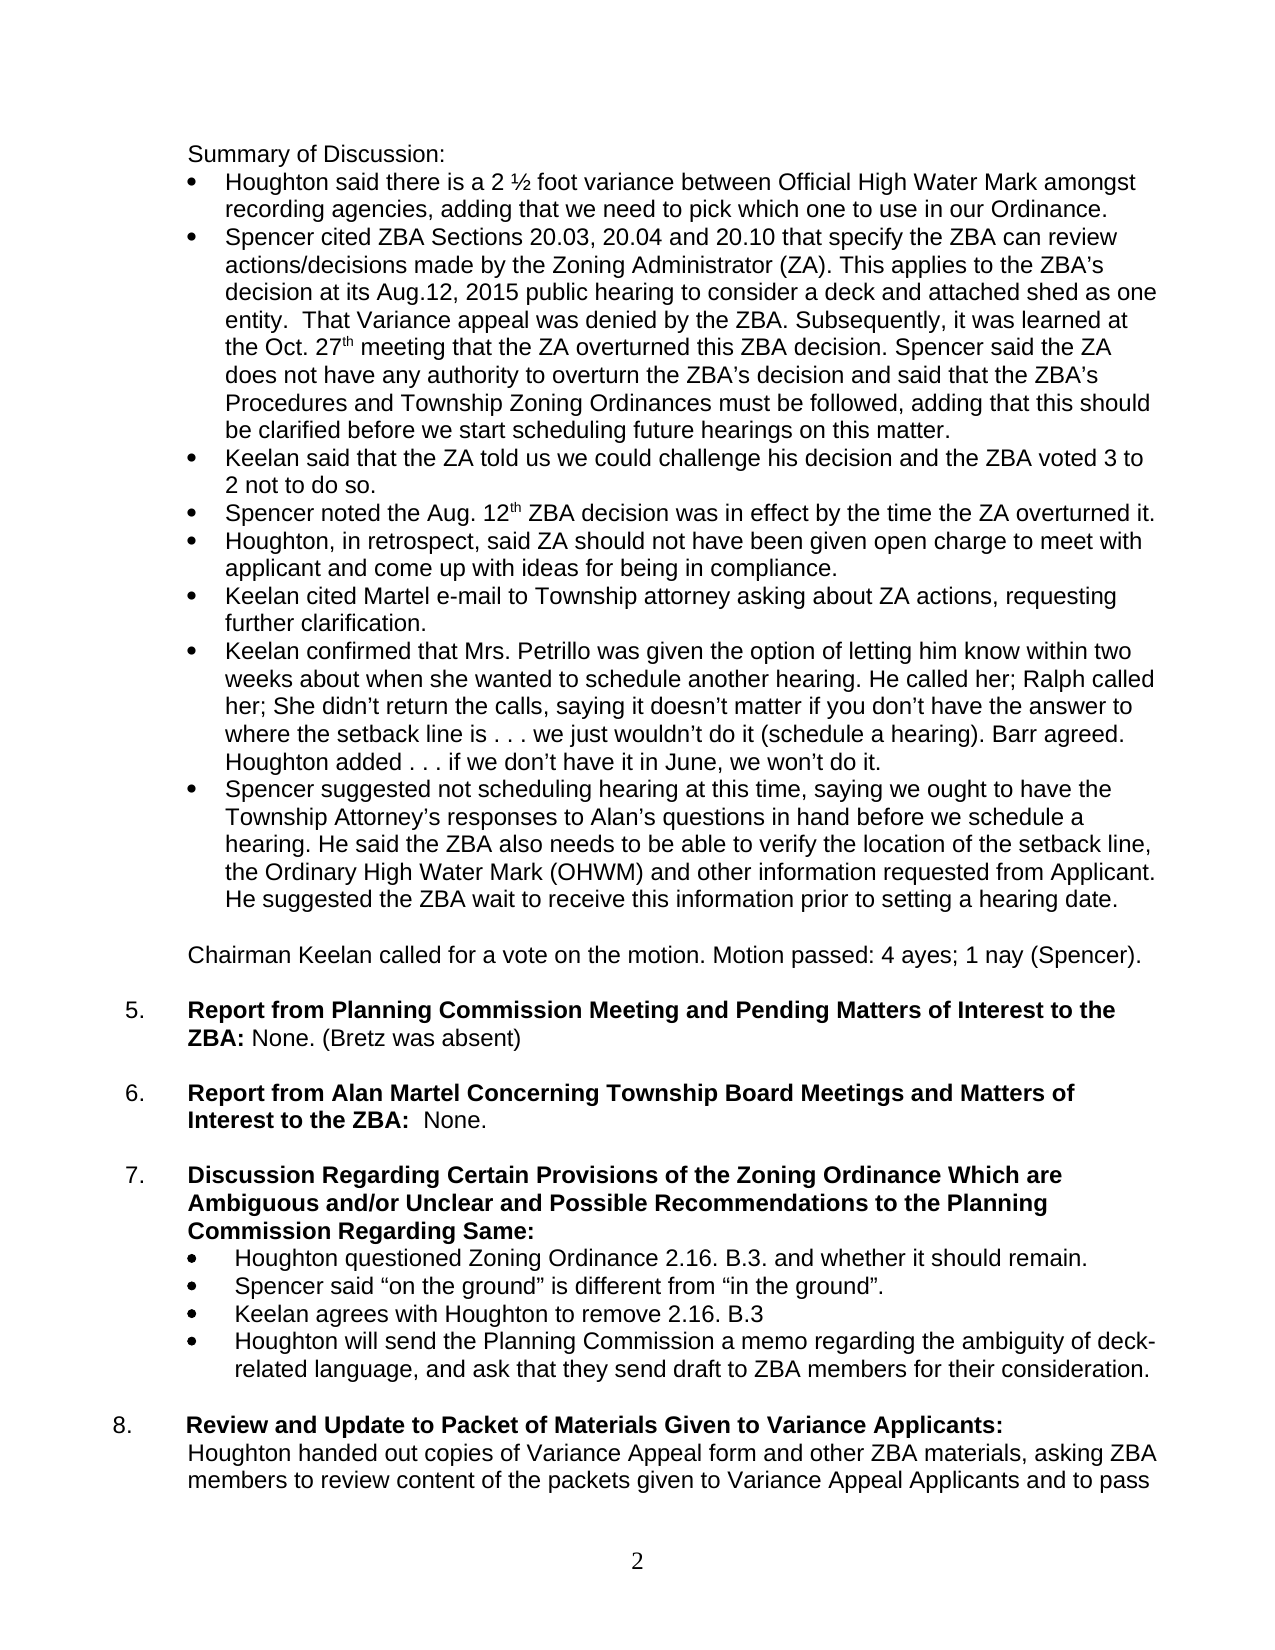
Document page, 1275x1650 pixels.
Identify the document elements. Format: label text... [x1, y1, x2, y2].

text 6. Report from Alan Martel Concerning Township Board Meetings and Matters of Interest to the ZBA: None. [125, 1079, 1162, 1134]
list Keelan cited Martel e-mail to Township attorney asking about ZA actions, requesting further clarification. [187, 582, 1162, 637]
list Spencer noted the Aug. 12th ZBA decision was in effect by the time the ZA overturned it. [187, 499, 1162, 527]
list Houghton will send the Planning Commission a memo regarding the ambiguity of deck-related language, and ask that they send draft to ZBA members for their consideration. [187, 1327, 1162, 1382]
list Keelan said that the ZA told us we could challenge his decision and the ZBA voted 3 to 2 not to do so. [187, 444, 1162, 499]
list Spencer suggested not scheduling hearing at this time, saying we ought to have the Township Attorney’s responses to Alan’s questions in hand before we schedule a hearing. He said the ZBA also needs to be able to verify the location of the setback line, the Ordinary High Water Mark (OHWM) and other information requested from Applicant. He suggested the ZBA wait to receive this information prior to setting a hearing date. [187, 775, 1162, 913]
text 7. Discussion Regarding Certain Provisions of the Zoning Ordinance Which are Ambiguous and/or Unclear and Possible Recommendations to the Planning Commission Regarding Same: [125, 1161, 1162, 1244]
text 8. Review and Update to Packet of Materials Given to Variance Applicants: [112, 1411, 1162, 1439]
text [187, 1439, 1162, 1494]
text 5. Report from Planning Commission Meeting and Pending Matters of Interest to the ZBA: None. (Bretz was absent) [125, 996, 1162, 1051]
text Chairman Keelan called for a vote on the motion. Motion passed: 4 ayes; 1 nay (Spencer). [187, 941, 1162, 968]
list Spencer cited ZBA Sections 20.03, 20.04 and 20.10 that specify the ZBA can review actions/decisions made by the Zoning Administrator (ZA). This applies to the ZBA’s decision at its Aug.12, 2015 public hearing to consider a deck and attached shed as one entity. That Variance appeal was denied by the ZBA. Subsequently, it was learned at the Oct. 27th meeting that the ZA overturned this ZBA decision. Spencer said the ZA does not have any authority to overturn the ZBA’s decision and said that the ZBA’s Procedures and Township Zoning Ordinances must be followed, adding that this should be clarified before we start scheduling future hearings on this matter. [187, 223, 1162, 444]
list Keelan agrees with Houghton to remove 2.16. B.3 [187, 1299, 1162, 1327]
list Houghton said there is a 2 ½ foot variance between Official High Water Mark amongst recording agencies, adding that we need to pick which one to use in our Ordinance. [187, 168, 1162, 223]
text Summary of Discussion: [187, 140, 1162, 168]
list Houghton, in retrospect, said ZA should not have been given open charge to meet with applicant and come up with ideas for being in compliance. [187, 527, 1162, 582]
list Keelan confirmed that Mrs. Petrillo was given the option of letting him know within two weeks about when she wanted to schedule another hearing. He called her; Ralph called her; She didn’t return the calls, saying it doesn’t matter if you don’t have the answer to where the setback line is . . . we just wouldn’t do it (schedule a hearing). Barr agreed. Houghton added . . . if we don’t have it in June, we won’t do it. [187, 637, 1162, 775]
list Spencer said “on the ground” is different from “in the ground”. [187, 1272, 1162, 1299]
list Houghton questioned Zoning Ordinance 2.16. B.3. and whether it should remain. [187, 1244, 1162, 1272]
